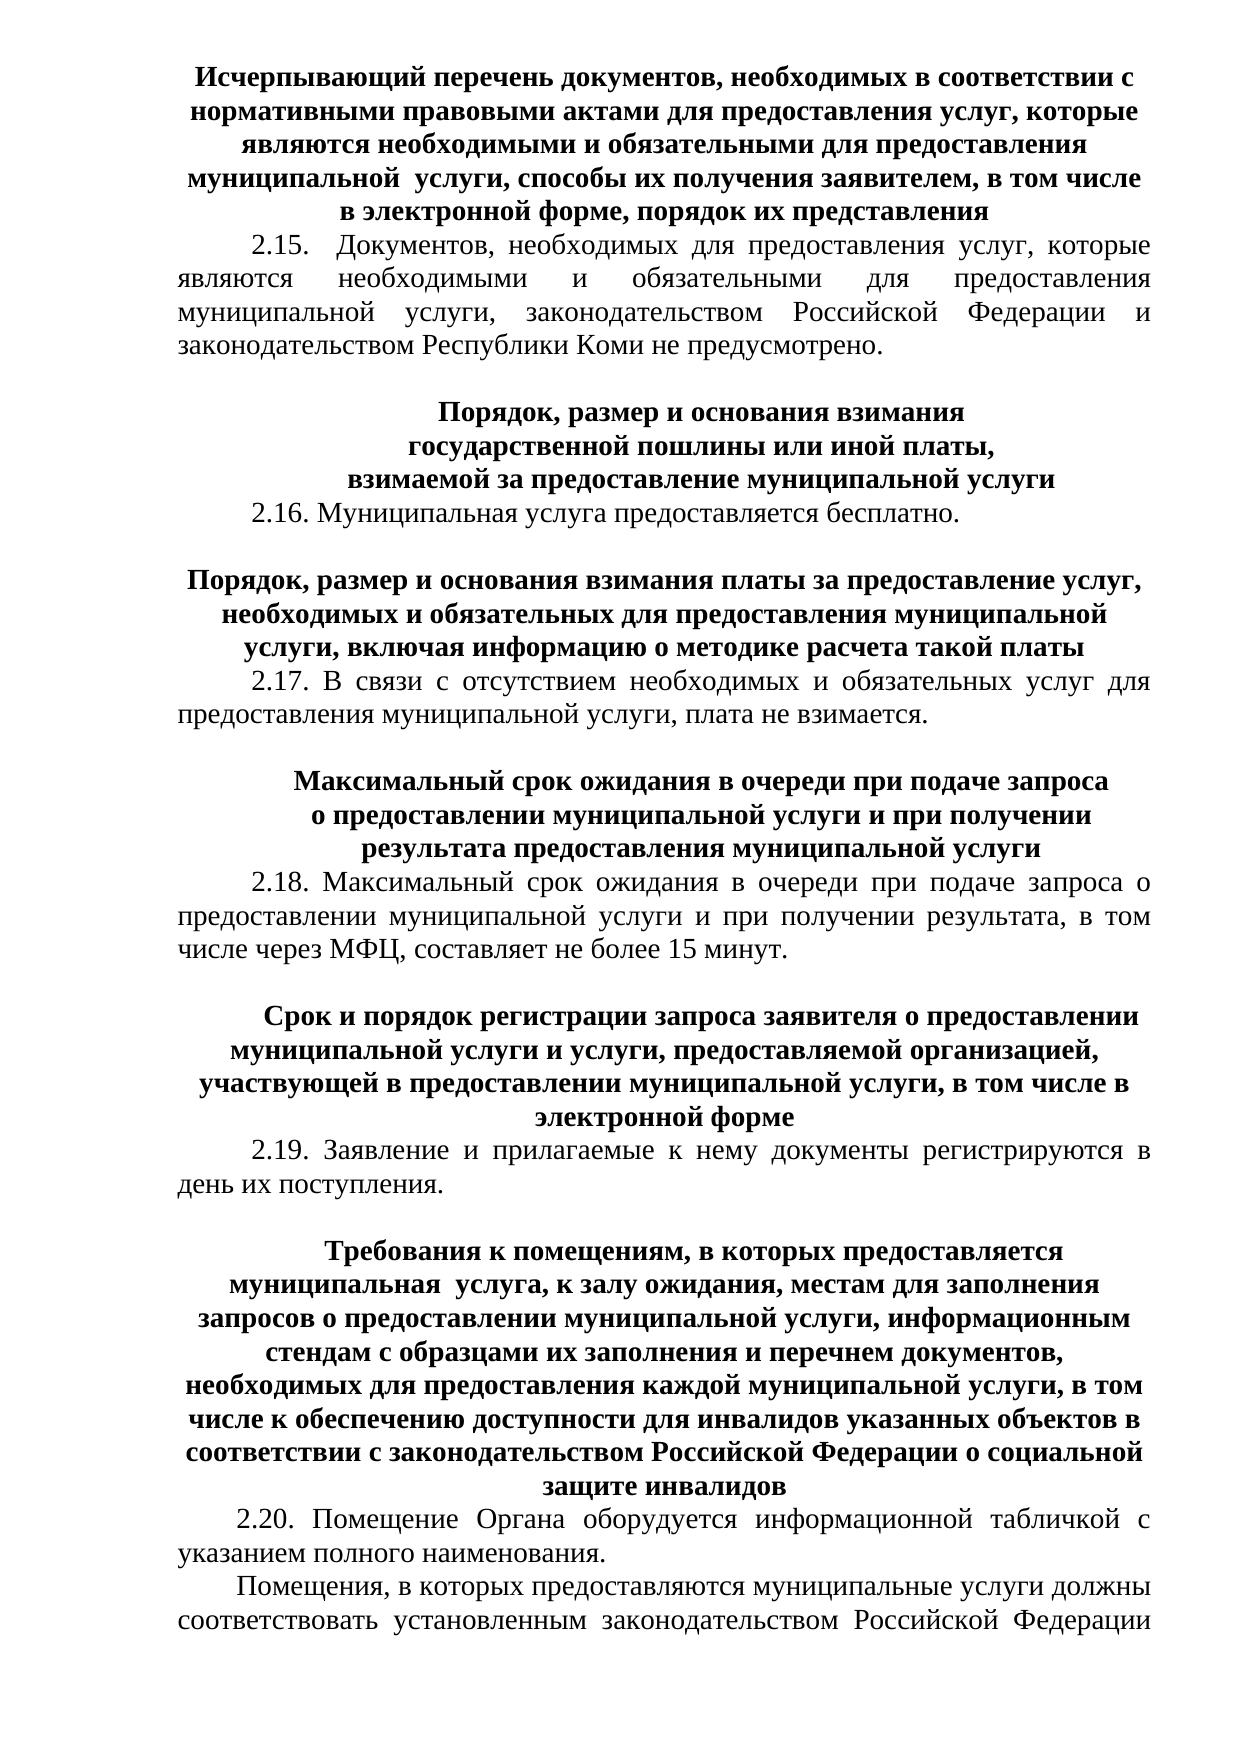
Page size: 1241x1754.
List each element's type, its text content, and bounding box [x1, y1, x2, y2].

text 2.15. Документов, необходимых для предоставления услуг, которые являются необходимыми и обязательными для предоставления муниципальной услуги, законодательством Российской Федерации и законодательством Республики Коми не предусмотрено. [177, 227, 1152, 361]
text Порядок, размер и основания взимания платы за предоставление услуг, необходимых и обязательных для предоставления муниципальной услуги, включая информацию о методике расчета такой платы [177, 562, 1152, 663]
text взимаемой за предоставление муниципальной услуги [177, 462, 1152, 495]
text о предоставлении муниципальной услуги и при получении [177, 797, 1152, 831]
text Требования к помещениям, в которых предоставляется муниципальная услуга, к залу ожидания, местам для заполнения запросов о предоставлении муниципальной услуги, информационным стендам с образцами их заполнения и перечнем документов, необходимых для предоставления каждой муниципальной услуги, в том числе к обеспечению доступности для инвалидов указанных объектов в соответствии с законодательством Российской Федерации о социальной защите инвалидов [177, 1233, 1152, 1501]
text Исчерпывающий перечень документов, необходимых в соответствии с нормативными правовыми актами для предоставления услуг, которые являются необходимыми и обязательными для предоставления муниципальной услуги, способы их получения заявителем, в том числе в электронной форме, порядок их представления [177, 59, 1152, 227]
text 2.20. Помещение Органа оборудуется информационной табличкой с указанием полного наименования. [177, 1501, 1152, 1568]
text 2.18. Максимальный срок ожидания в очереди при подаче запроса о предоставлении муниципальной услуги и при получении результата, в том числе через МФЦ, составляет не более 15 минут. [177, 864, 1152, 965]
text результата предоставления муниципальной услуги [177, 831, 1152, 864]
text 2.16. Муниципальная услуга предоставляется бесплатно. [177, 495, 1152, 529]
text 2.19. Заявление и прилагаемые к нему документы регистрируются в день их поступления. [177, 1132, 1152, 1199]
text Срок и порядок регистрации запроса заявителя о предоставлении муниципальной услуги и услуги, предоставляемой организацией, участвующей в предоставлении муниципальной услуги, в том числе в электронной форме [177, 998, 1152, 1132]
text Порядок, размер и основания взимания [177, 394, 1152, 428]
text государственной пошлины или иной платы, [177, 428, 1152, 462]
text Максимальный срок ожидания в очереди при подаче запроса [177, 763, 1152, 797]
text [177, 1568, 1152, 1636]
text 2.17. В связи с отсутствием необходимых и обязательных услуг для предоставления муниципальной услуги, плата не взимается. [177, 663, 1152, 730]
